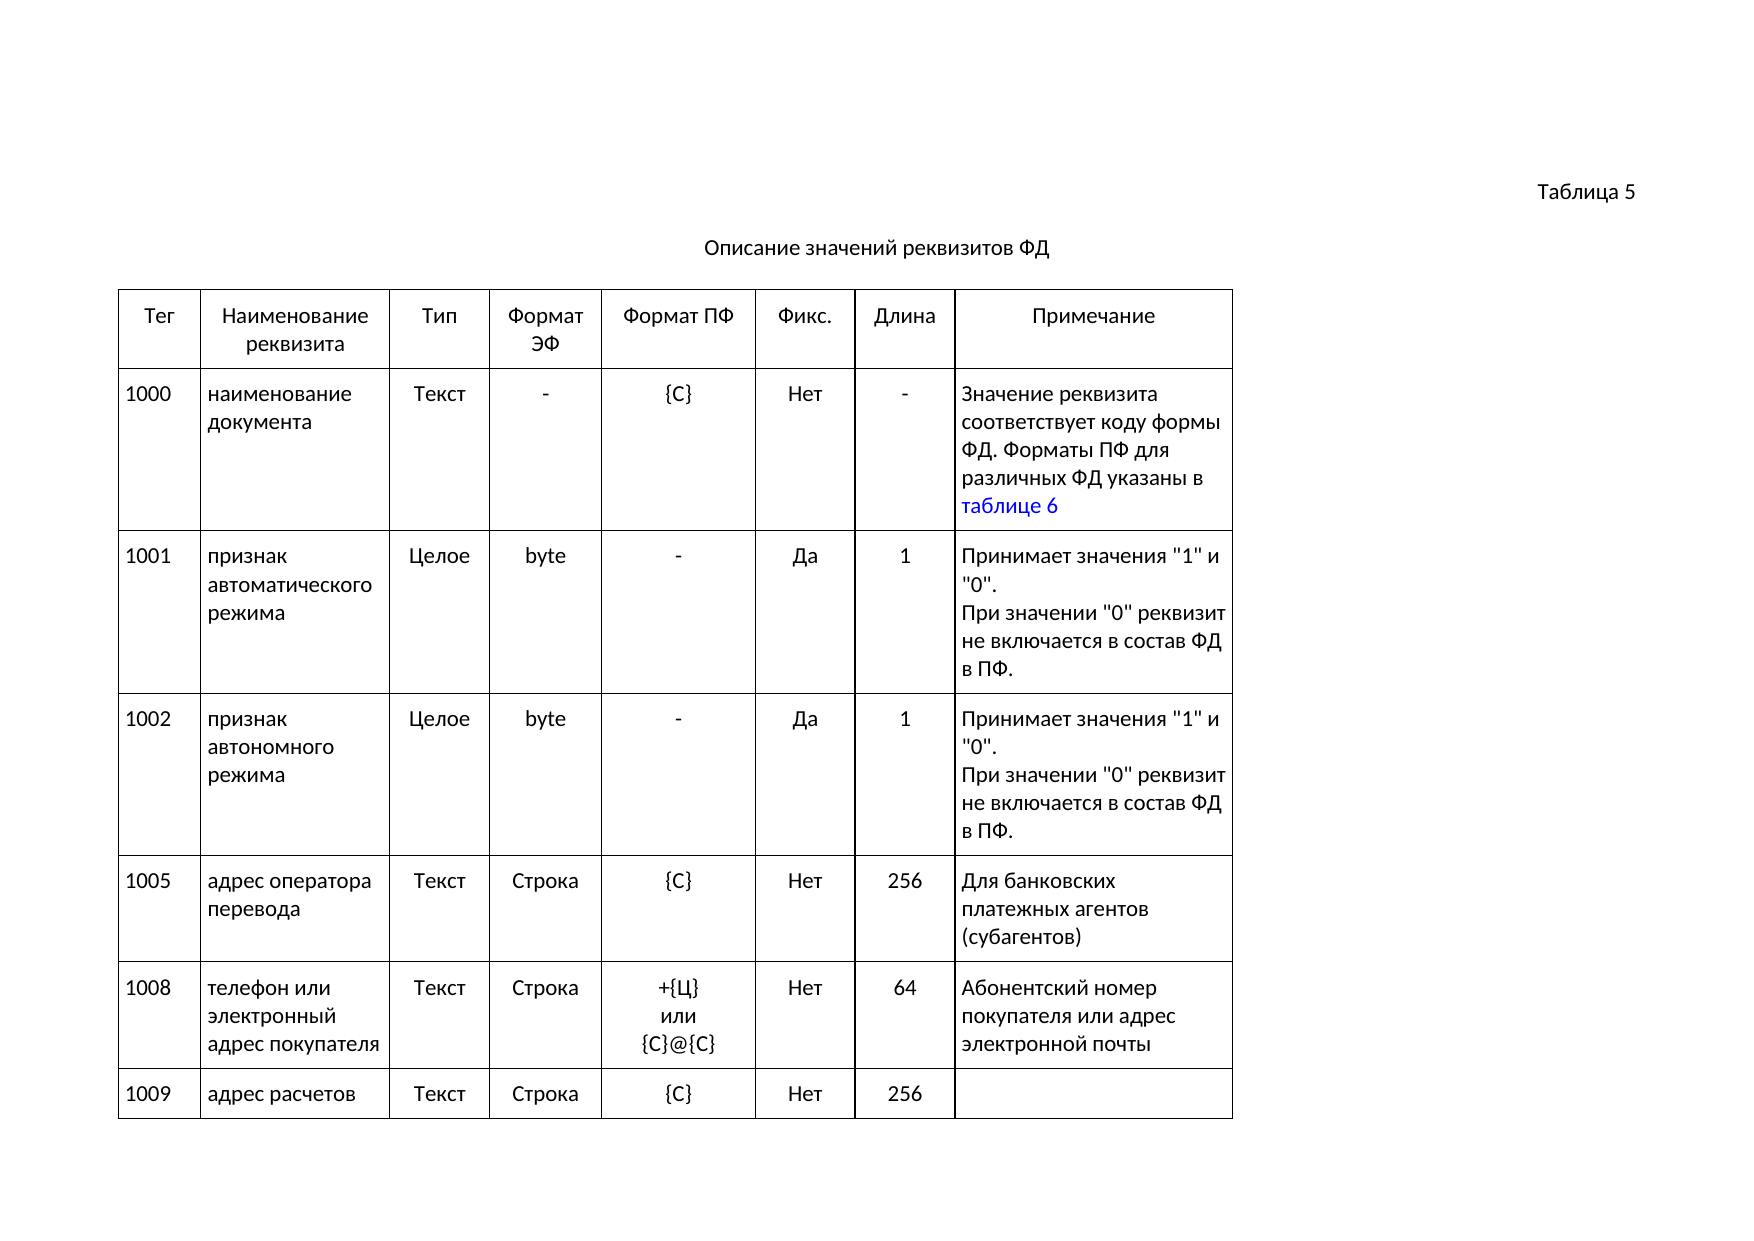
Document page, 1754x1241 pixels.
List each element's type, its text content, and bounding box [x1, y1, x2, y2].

table_cell наименование документа [201, 369, 389, 530]
table_cell Целое [390, 694, 489, 855]
table_cell Да [756, 531, 854, 692]
table_header Формат ЭФ [490, 290, 601, 368]
table_cell Да [756, 694, 854, 855]
text Описание значений реквизитов ФД [118, 233, 1636, 261]
table_cell +{Ц} или {С}@{С} [602, 962, 755, 1067]
table_cell 1 [856, 531, 954, 692]
table_cell Строка [490, 1069, 601, 1118]
table_cell 256 [856, 1069, 954, 1118]
table_cell Нет [756, 962, 854, 1067]
table_cell 1 [856, 694, 954, 855]
table_cell 256 [856, 856, 954, 961]
table_cell - [490, 369, 601, 530]
table_cell {С} [602, 1069, 755, 1118]
table_cell Строка [490, 856, 601, 961]
table_cell [956, 1069, 1232, 1118]
table_cell Строка [490, 962, 601, 1067]
table_cell byte [490, 694, 601, 855]
table_cell Принимает значения "1" и "0". При значении "0" реквизит не включается в состав ФД в ПФ. [956, 531, 1232, 692]
table_cell 1005 [119, 856, 200, 961]
table_cell Текст [390, 1069, 489, 1118]
table_cell адрес расчетов [201, 1069, 389, 1118]
table_header Тип [390, 290, 489, 368]
table_header Длина [856, 290, 954, 368]
table_cell {С} [602, 369, 755, 530]
table_header Примечание [956, 290, 1232, 368]
table_cell Целое [390, 531, 489, 692]
table_cell Нет [756, 1069, 854, 1118]
table_header Наименование реквизита [201, 290, 389, 368]
table_cell 1000 [119, 369, 200, 530]
table_cell Текст [390, 369, 489, 530]
table_header Тег [119, 290, 200, 368]
table_cell - [602, 531, 755, 692]
table_cell 1009 [119, 1069, 200, 1118]
table_cell Принимает значения "1" и "0". При значении "0" реквизит не включается в состав ФД в ПФ. [956, 694, 1232, 855]
table_cell Значение реквизита соответствует коду формы ФД. Форматы ПФ для различных ФД указаны в таблице 6 [956, 369, 1232, 530]
table_cell {С} [602, 856, 755, 961]
table_cell 1002 [119, 694, 200, 855]
table_header Фикс. [756, 290, 854, 368]
table_cell признак автоматического режима [201, 531, 389, 692]
text Таблица 5 [118, 177, 1636, 205]
table_cell адрес оператора перевода [201, 856, 389, 961]
table_cell - [856, 369, 954, 530]
table_cell 1001 [119, 531, 200, 692]
table_cell Текст [390, 962, 489, 1067]
table_header Формат ПФ [602, 290, 755, 368]
table_cell Нет [756, 369, 854, 530]
table_cell Текст [390, 856, 489, 961]
table_cell 64 [856, 962, 954, 1067]
table_cell Нет [756, 856, 854, 961]
table_cell признак автономного режима [201, 694, 389, 855]
table_cell Для банковских платежных агентов (субагентов) [956, 856, 1232, 961]
table_cell byte [490, 531, 601, 692]
table_cell 1008 [119, 962, 200, 1067]
table_cell Абонентский номер покупателя или адрес электронной почты [956, 962, 1232, 1067]
table_cell телефон или электронный адрес покупателя [201, 962, 389, 1067]
table_cell - [602, 694, 755, 855]
